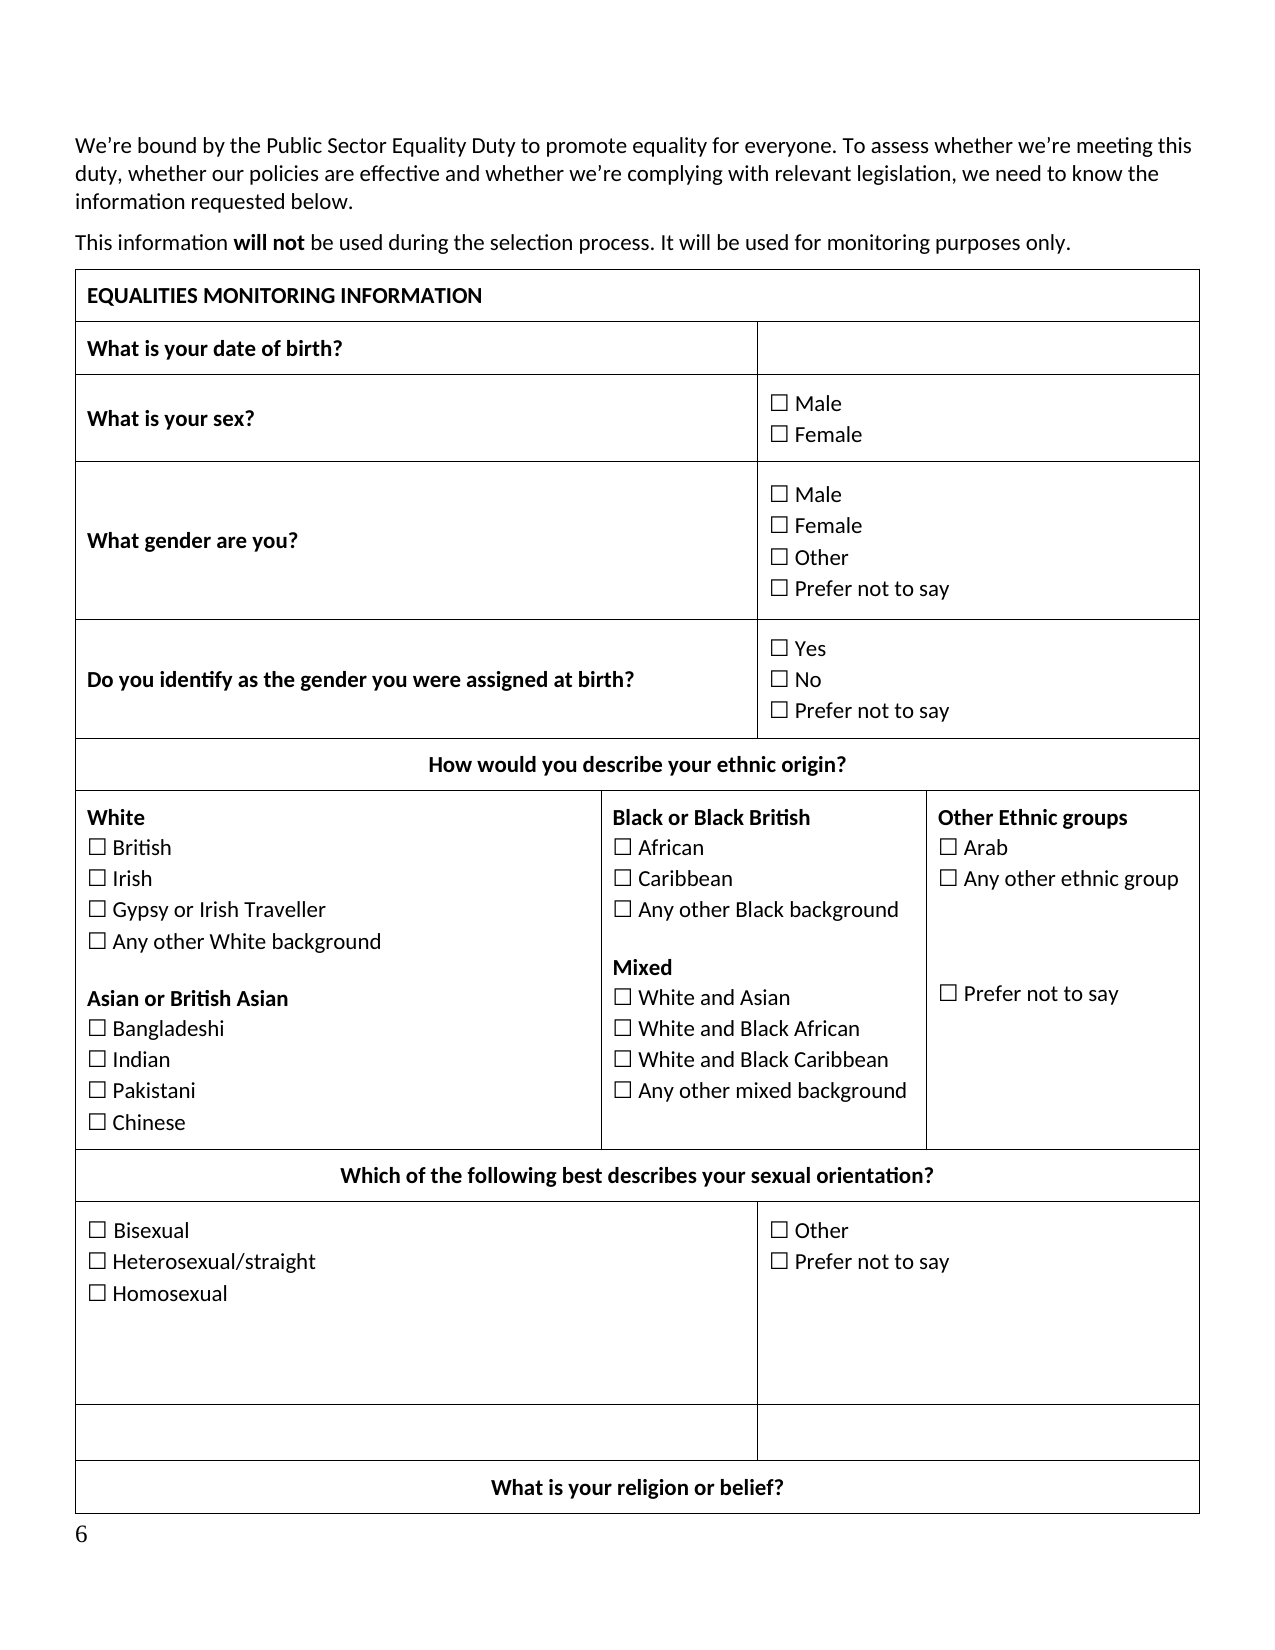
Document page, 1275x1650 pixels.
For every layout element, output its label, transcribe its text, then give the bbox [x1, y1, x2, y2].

text We’re bound by the Public Sector Equality Duty to promote equality for everyone. To assess whether we’re meeting this duty, whether our policies are effective and whether we’re complying with relevant legislation, we need to know the information requested below. [75, 131, 1200, 215]
table_cell ☐ Bisexual ☐ Heterosexual/straight ☐ Homosexual [76, 1202, 757, 1404]
table_cell What is your sex? [76, 375, 757, 461]
table_cell ☐ Yes ☐ No ☐ Prefer not to say [758, 620, 1199, 737]
table_cell Other Ethnic groups ☐ Arab ☐ Any other ethnic group ☐ Prefer not to say [927, 791, 1199, 1149]
table_cell What is your date of birth? [76, 322, 757, 374]
table_cell [758, 322, 1199, 374]
table_cell [758, 1405, 1199, 1460]
table_cell ☐ Male ☐ Female ☐ Other ☐ Prefer not to say [758, 462, 1199, 619]
table_header equalities monitoring information [76, 270, 1199, 321]
table_cell What is your religion or belief? [76, 1461, 1199, 1513]
table_cell ☐ Male ☐ Female [758, 375, 1199, 461]
table_cell Do you identify as the gender you were assigned at birth? [76, 620, 757, 737]
table_cell Which of the following best describes your sexual orientation? [76, 1150, 1199, 1201]
table_cell [76, 1405, 757, 1460]
table_cell What gender are you? [76, 462, 757, 619]
table_cell White ☐ British ☐ Irish ☐ Gypsy or Irish Traveller ☐ Any other White background Asian or British Asian ☐ Bangladeshi ☐ Indian ☐ Pakistani ☐ Chinese [76, 791, 601, 1149]
table_cell ☐ Other ☐ Prefer not to say [758, 1202, 1199, 1404]
table_cell Black or Black British ☐ African ☐ Caribbean ☐ Any other Black background Mixed ☐ White and Asian ☐ White and Black African ☐ White and Black Caribbean ☐ Any other mixed background [602, 791, 926, 1149]
text This information will not be used during the selection process. It will be used for monitoring purposes only. [75, 228, 1200, 256]
table_cell How would you describe your ethnic origin? [76, 739, 1199, 790]
